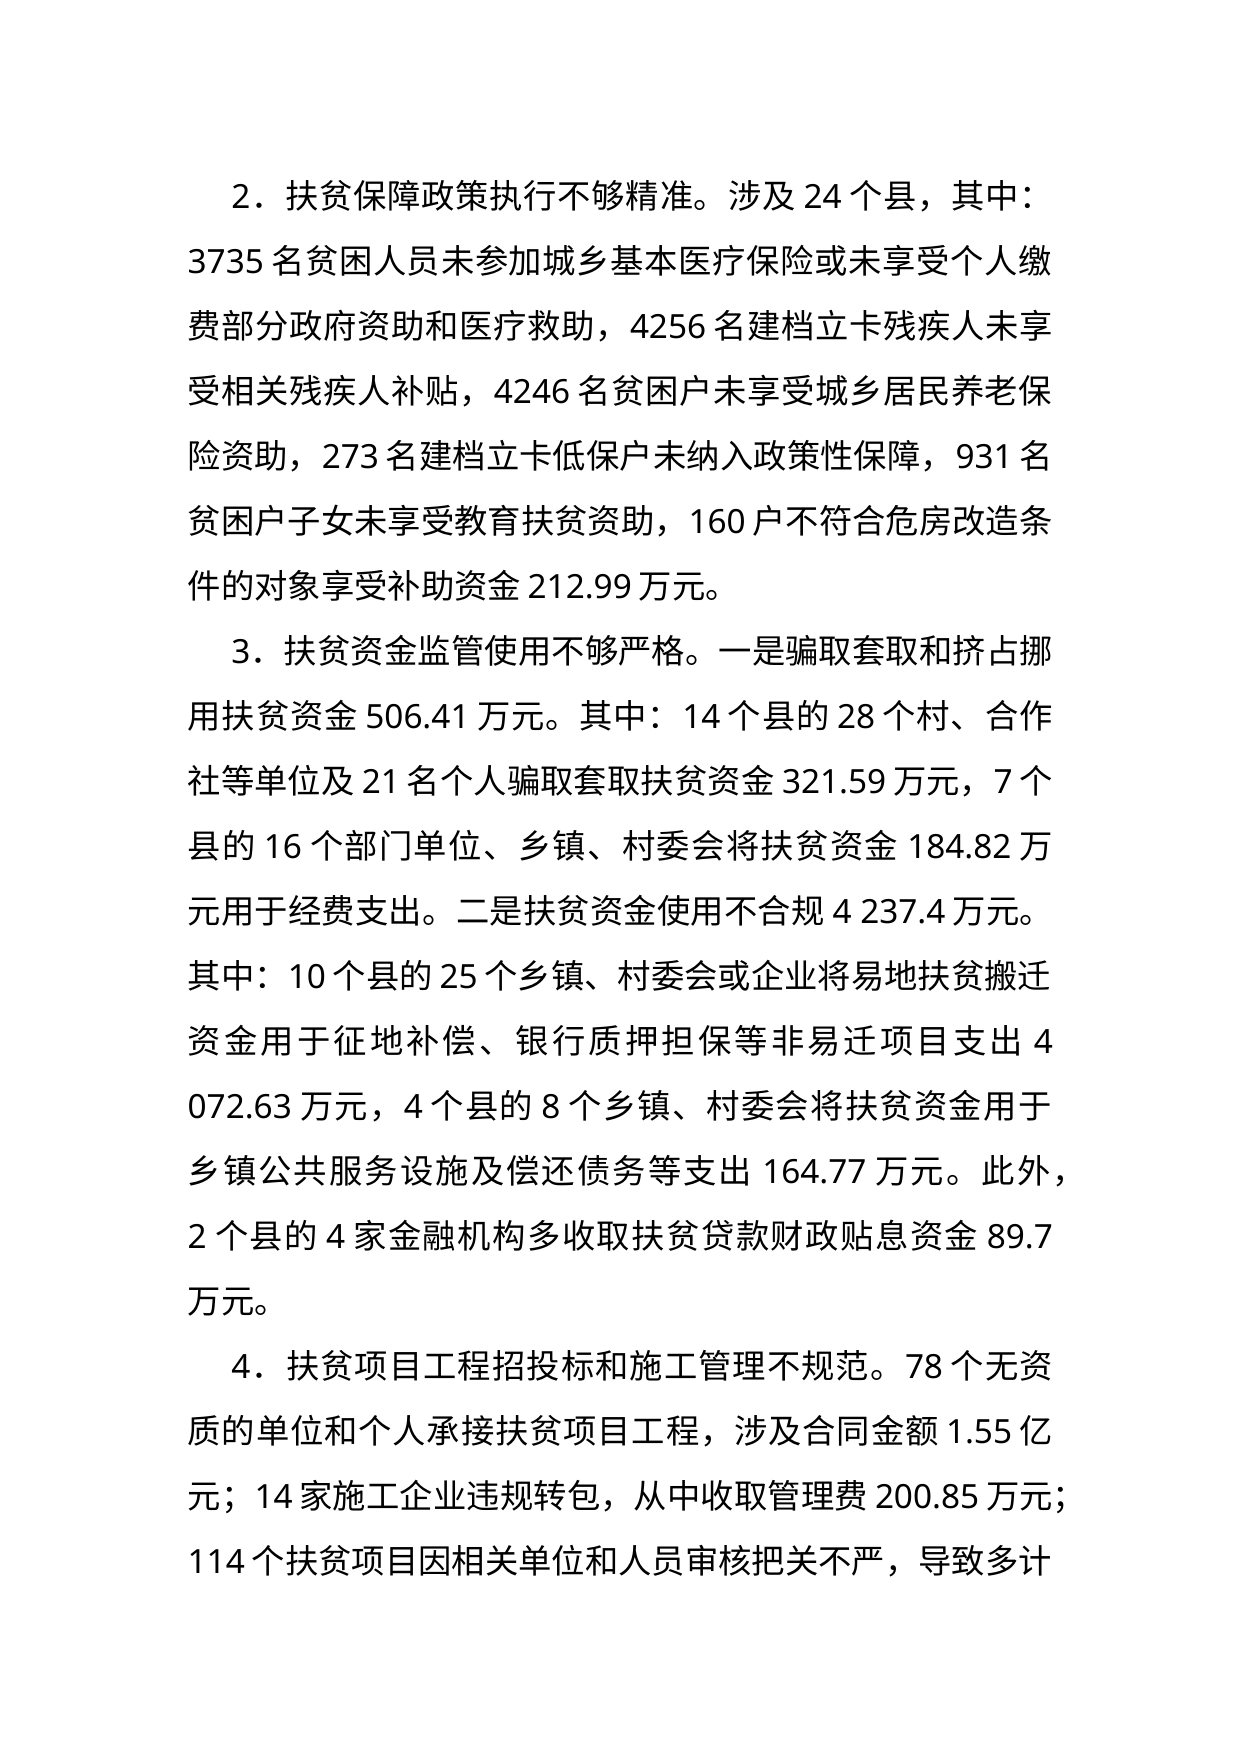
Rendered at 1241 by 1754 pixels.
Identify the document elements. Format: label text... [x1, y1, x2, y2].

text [187, 1332, 1053, 1592]
text 2．扶贫保障政策执行不够精准。涉及24个县，其中：3735名贫困人员未参加城乡基本医疗保险或未享受个人缴费部分政府资助和医疗救助，4256名建档立卡残疾人未享受相关残疾人补贴，4246名贫困户未享受城乡居民养老保险资助，273名建档立卡低保户未纳入政策性保障，931名贫困户子女未享受教育扶贫资助，160户不符合危房改造条件的对象享受补助资金212.99万元。 [187, 162, 1053, 617]
text 3．扶贫资金监管使用不够严格。一是骗取套取和挤占挪用扶贫资金506.41万元。其中：14个县的28个村、合作社等单位及21名个人骗取套取扶贫资金321.59万元，7个县的16个部门单位、乡镇、村委会将扶贫资金184.82万元用于经费支出。二是扶贫资金使用不合规4 237.4万元。其中：10个县的25个乡镇、村委会或企业将易地扶贫搬迁资金用于征地补偿、银行质押担保等非易迁项目支出4 072.63万元，4个县的8个乡镇、村委会将扶贫资金用于乡镇公共服务设施及偿还债务等支出164.77万元。此外，2个县的4家金融机构多收取扶贫贷款财政贴息资金89.7万元。 [187, 617, 1053, 1332]
